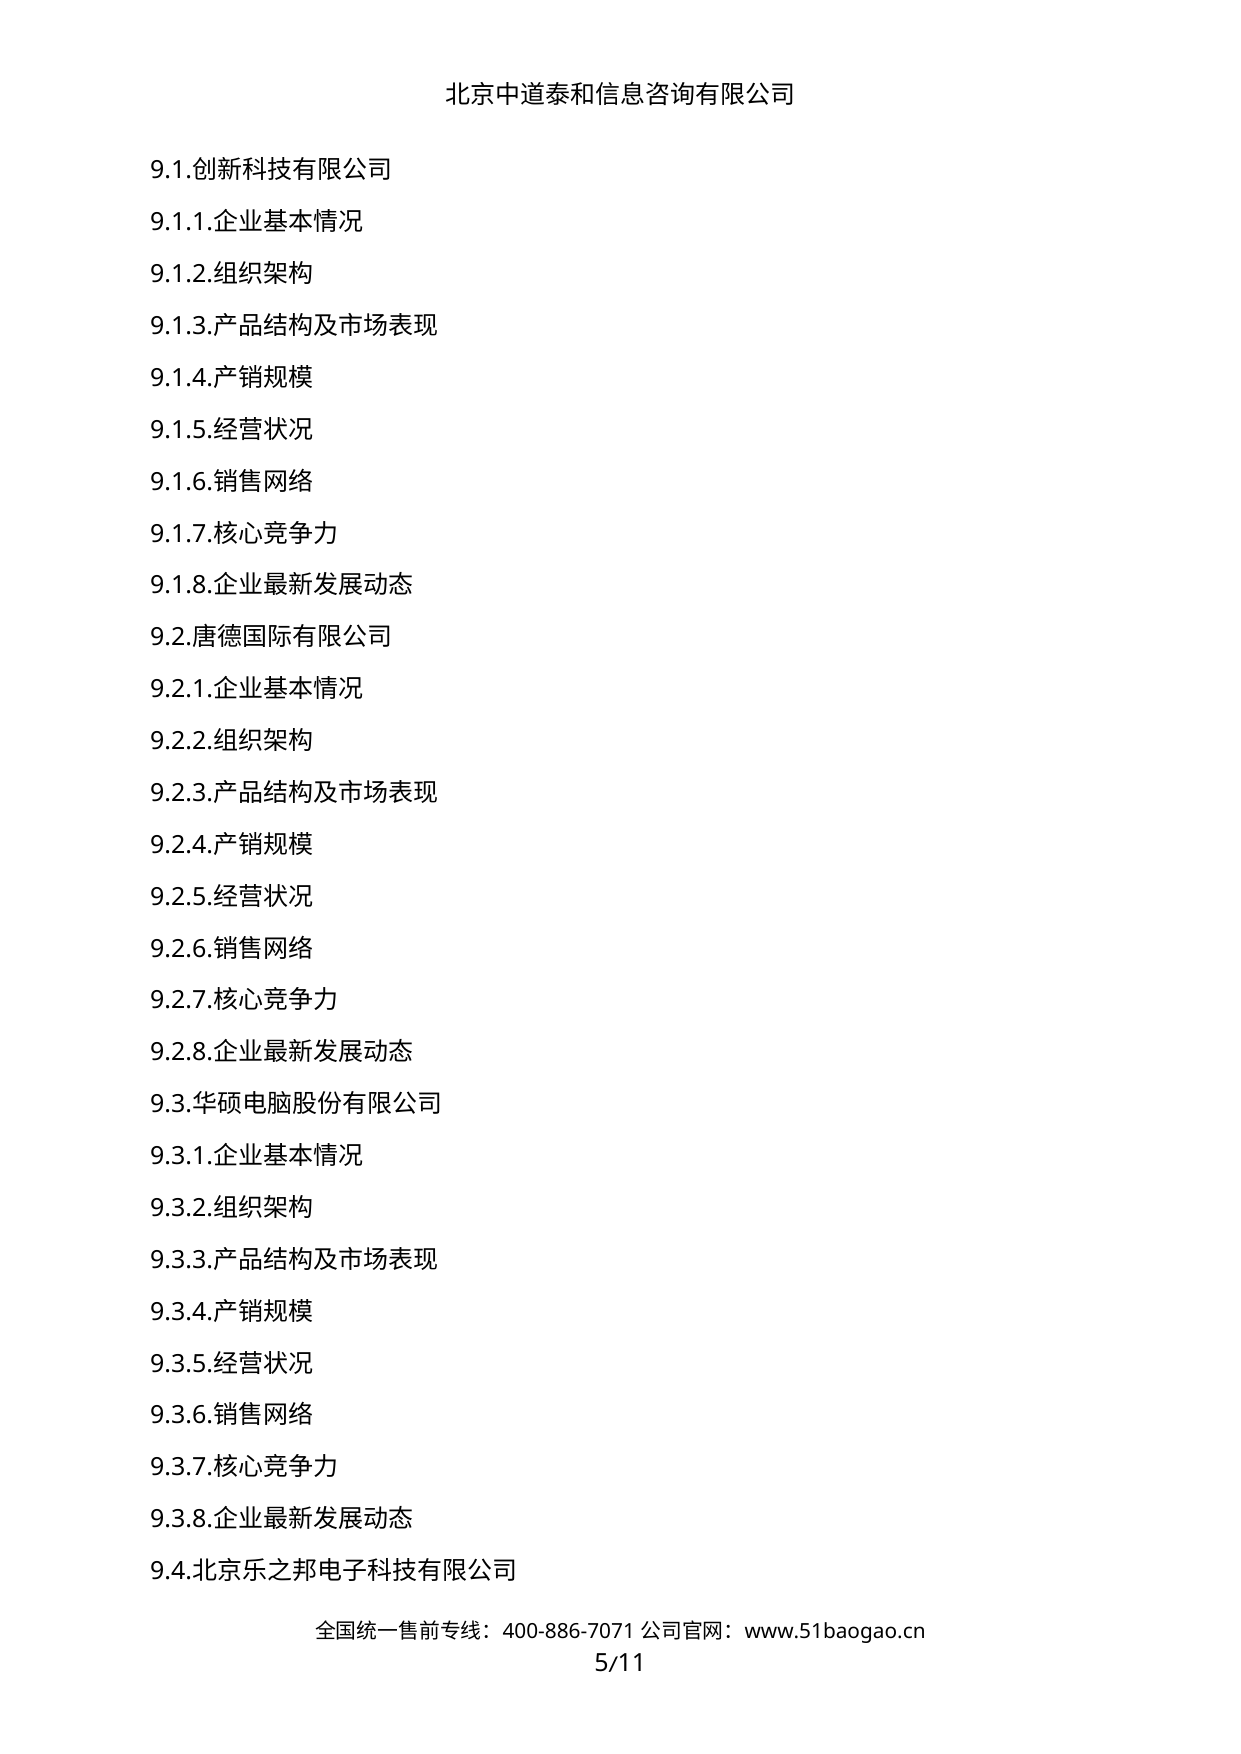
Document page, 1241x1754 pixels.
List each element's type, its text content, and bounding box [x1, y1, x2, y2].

text 9.2.5.经营状况 [150, 876, 1090, 912]
text 9.1.8.企业最新发展动态 [150, 565, 1090, 601]
text 9.3.3.产品结构及市场表现 [150, 1239, 1090, 1276]
text 9.2.7.核心竞争力 [150, 980, 1090, 1016]
text 9.3.5.经营状况 [150, 1343, 1090, 1379]
text 9.3.4.产销规模 [150, 1291, 1090, 1327]
text 9.1.3.产品结构及市场表现 [150, 306, 1090, 342]
text 9.2.1.企业基本情况 [150, 669, 1090, 705]
text 9.1.5.经营状况 [150, 409, 1090, 446]
text 9.3.华硕电脑股份有限公司 [150, 1084, 1090, 1120]
text 9.2.2.组织架构 [150, 721, 1090, 757]
text 9.2.3.产品结构及市场表现 [150, 772, 1090, 809]
text 9.1.2.组织架构 [150, 254, 1090, 290]
text 9.3.8.企业最新发展动态 [150, 1499, 1090, 1535]
text 9.1.1.企业基本情况 [150, 202, 1090, 238]
text 9.2.6.销售网络 [150, 928, 1090, 964]
text 9.2.唐德国际有限公司 [150, 617, 1090, 653]
text 9.1.4.产销规模 [150, 357, 1090, 394]
text 9.2.4.产销规模 [150, 824, 1090, 861]
text 9.3.6.销售网络 [150, 1395, 1090, 1431]
text 9.3.1.企业基本情况 [150, 1136, 1090, 1172]
text 9.1.7.核心竞争力 [150, 513, 1090, 549]
text 9.1.6.销售网络 [150, 461, 1090, 497]
text 9.4.北京乐之邦电子科技有限公司 [150, 1551, 1090, 1587]
text 9.2.8.企业最新发展动态 [150, 1032, 1090, 1068]
text 9.3.7.核心竞争力 [150, 1447, 1090, 1483]
text 9.3.2.组织架构 [150, 1187, 1090, 1224]
text 9.1.创新科技有限公司 [150, 150, 1090, 186]
